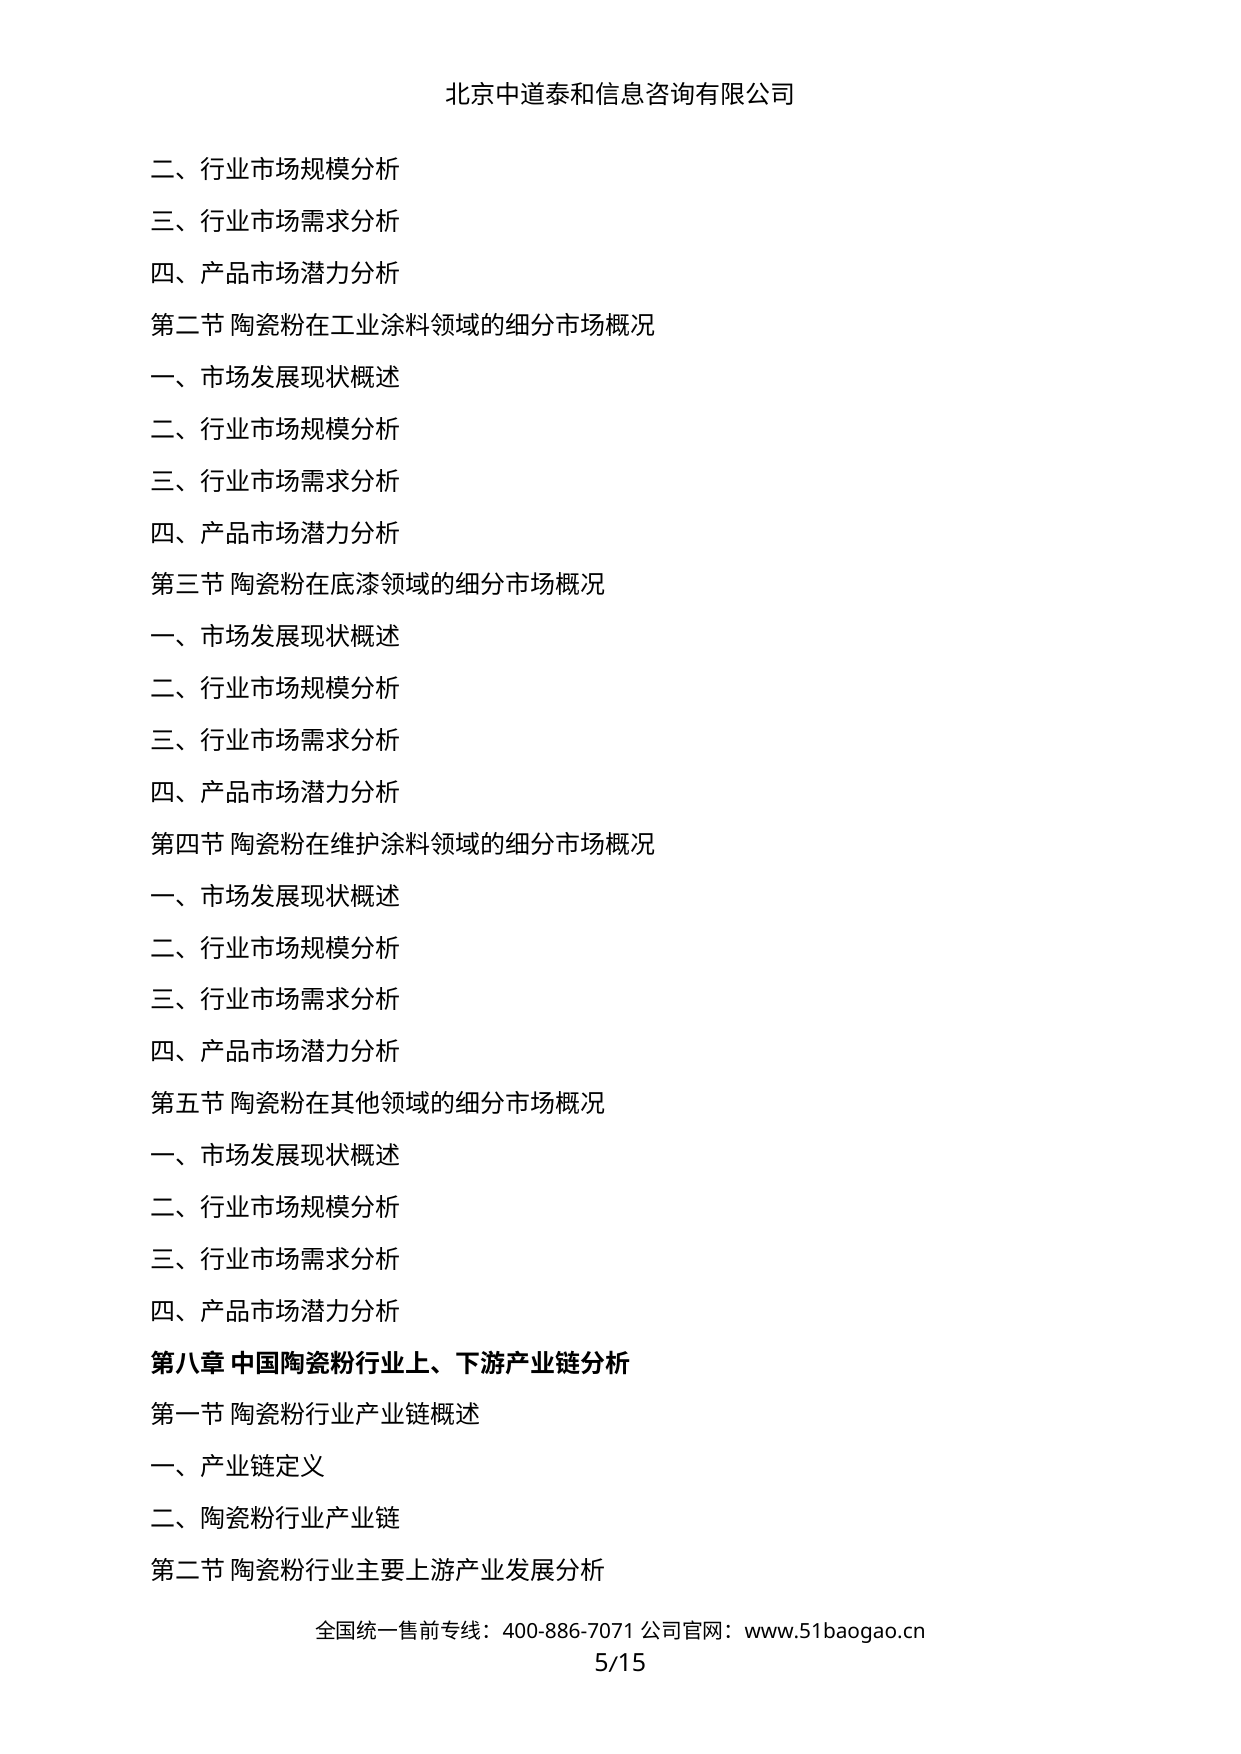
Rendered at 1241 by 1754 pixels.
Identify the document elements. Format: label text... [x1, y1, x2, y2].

text 第二节 陶瓷粉在工业涂料领域的细分市场概况 [150, 306, 1090, 342]
text 二、陶瓷粉行业产业链 [150, 1499, 1090, 1535]
text 四、产品市场潜力分析 [150, 772, 1090, 809]
text 一、市场发展现状概述 [150, 357, 1090, 394]
text 二、行业市场规模分析 [150, 409, 1090, 446]
text 一、产业链定义 [150, 1447, 1090, 1483]
text 四、产品市场潜力分析 [150, 254, 1090, 290]
text 第二节 陶瓷粉行业主要上游产业发展分析 [150, 1551, 1090, 1587]
text 二、行业市场规模分析 [150, 1187, 1090, 1224]
text 三、行业市场需求分析 [150, 1239, 1090, 1276]
text 三、行业市场需求分析 [150, 461, 1090, 497]
text 三、行业市场需求分析 [150, 202, 1090, 238]
text 第八章 中国陶瓷粉行业上、下游产业链分析 [150, 1343, 1090, 1379]
text 三、行业市场需求分析 [150, 721, 1090, 757]
text 一、市场发展现状概述 [150, 1136, 1090, 1172]
text 二、行业市场规模分析 [150, 150, 1090, 186]
text 一、市场发展现状概述 [150, 876, 1090, 912]
text 第五节 陶瓷粉在其他领域的细分市场概况 [150, 1084, 1090, 1120]
text 四、产品市场潜力分析 [150, 1291, 1090, 1327]
text 二、行业市场规模分析 [150, 669, 1090, 705]
text 三、行业市场需求分析 [150, 980, 1090, 1016]
text 四、产品市场潜力分析 [150, 1032, 1090, 1068]
text 一、市场发展现状概述 [150, 617, 1090, 653]
text 四、产品市场潜力分析 [150, 513, 1090, 549]
text 第一节 陶瓷粉行业产业链概述 [150, 1395, 1090, 1431]
text 第四节 陶瓷粉在维护涂料领域的细分市场概况 [150, 824, 1090, 861]
text 第三节 陶瓷粉在底漆领域的细分市场概况 [150, 565, 1090, 601]
text 二、行业市场规模分析 [150, 928, 1090, 964]
